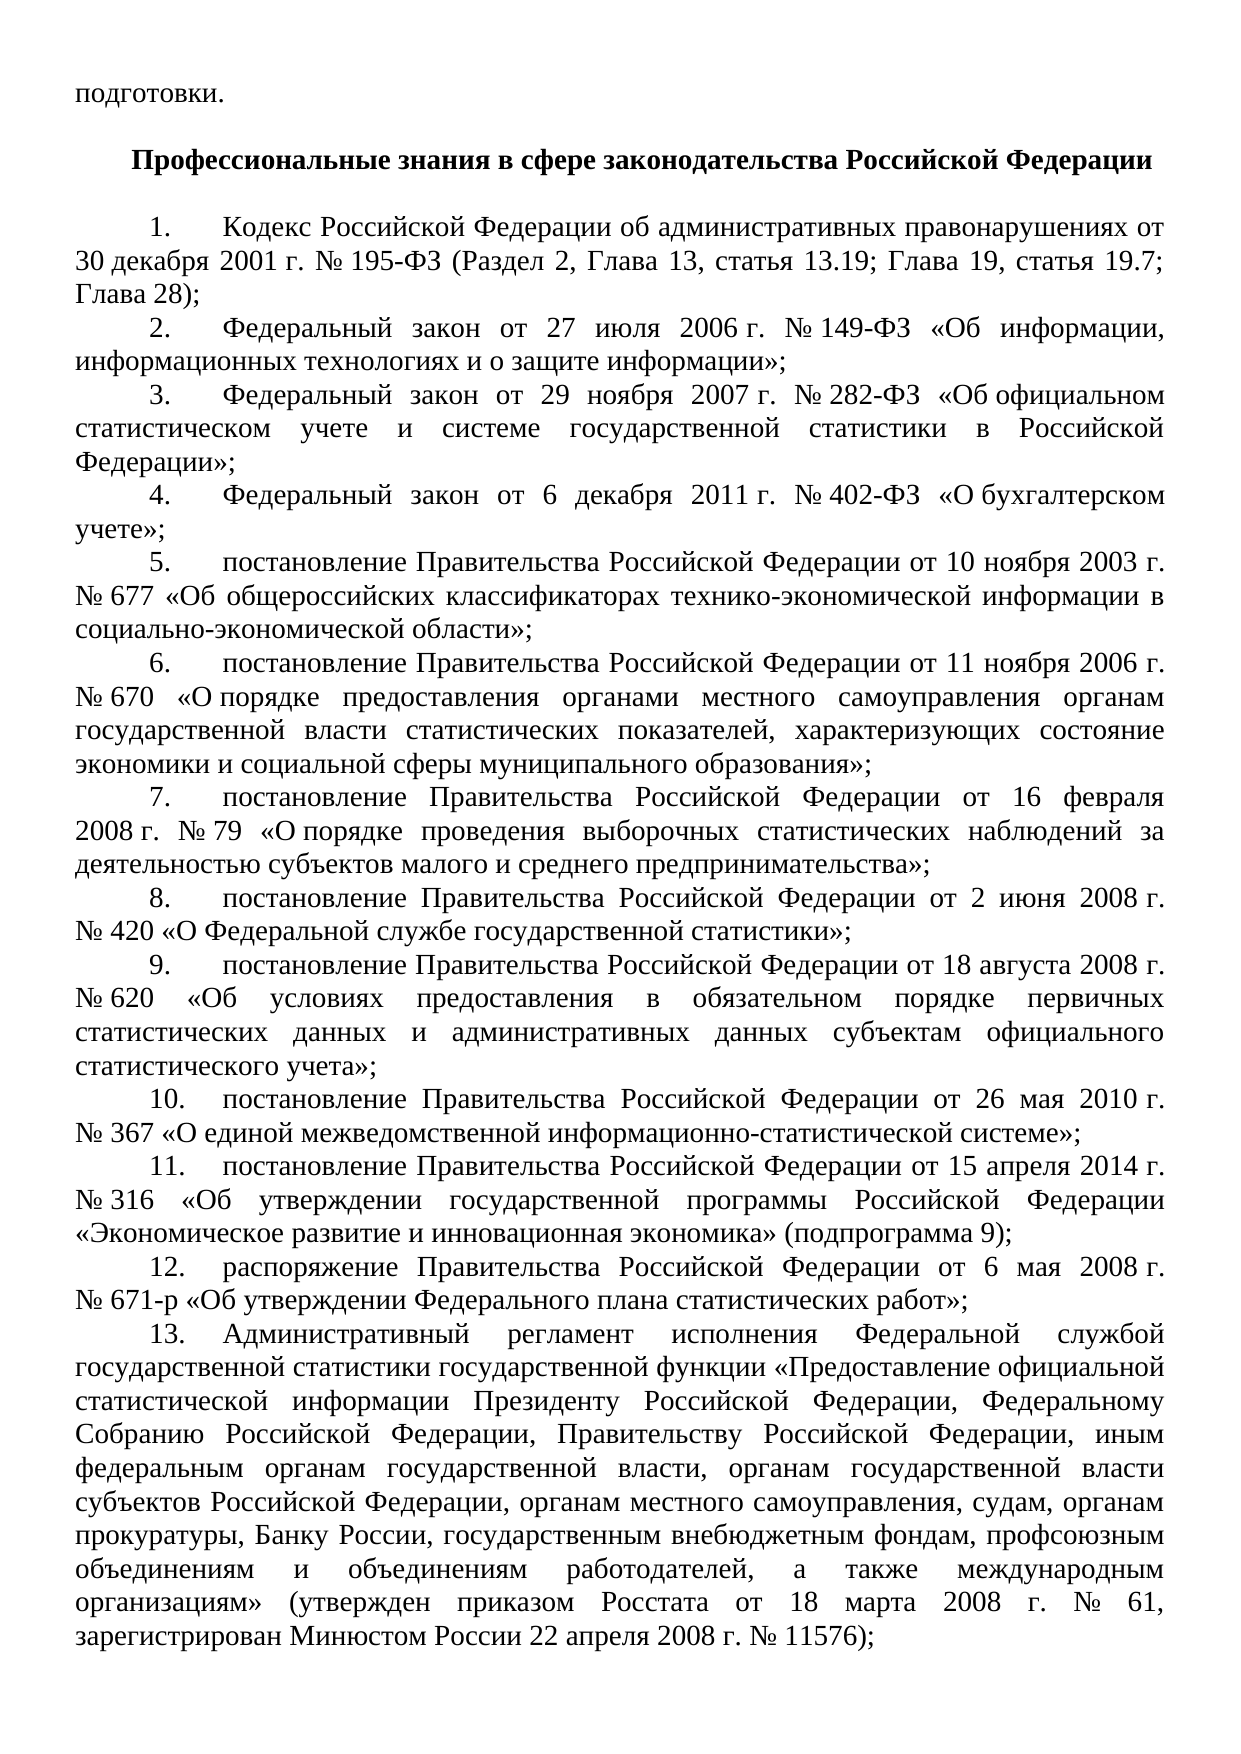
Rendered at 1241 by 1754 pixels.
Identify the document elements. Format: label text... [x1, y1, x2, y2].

list Федеральный закон от 27 июля 2006 г. № 149-ФЗ «Об информации, информационных технологиях и о защите информации»; [75, 310, 1165, 377]
list постановление Правительства Российской Федерации от 18 августа 2008 г. № 620 «Об условиях предоставления в обязательном порядке первичных статистических данных и административных данных субъектам официального статистического учета»; [75, 947, 1165, 1081]
list Федеральный закон от 6 декабря 2011 г. № 402-ФЗ «О бухгалтерском учете»; [75, 477, 1165, 544]
list Административный регламент исполнения Федеральной службой государственной статистики государственной функции «Предоставление официальной статистической информации Президенту Российской Федерации, Федеральному Собранию Российской Федерации, Правительству Российской Федерации, иным федеральным органам государственной власти, органам государственной власти субъектов Российской Федерации, органам местного самоуправления, судам, органам прокуратуры, Банку России, государственным внебюджетным фондам, профсоюзным объединениям и объединениям работодателей, а также международным организациям» (утвержден приказом Росстата от 18 марта 2008 г. № 61, зарегистрирован Минюстом России 22 апреля 2008 г. № 11576); [75, 1316, 1165, 1651]
list постановление Правительства Российской Федерации от 2 июня 2008 г. № 420 «О Федеральной службе государственной статистики»; [75, 880, 1165, 947]
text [75, 75, 1165, 108]
list Кодекс Российской Федерации об административных правонарушениях от 30 декабря 2001 г. № 195-ФЗ (Раздел 2, Глава 13, статья 13.19; Глава 19, статья 19.7; Глава 28); [75, 209, 1165, 310]
list постановление Правительства Российской Федерации от 26 мая 2010 г. № 367 «О единой межведомственной информационно-статистической системе»; [75, 1081, 1165, 1148]
list постановление Правительства Российской Федерации от 15 апреля 2014 г. № 316 «Об утверждении государственной программы Российской Федерации «Экономическое развитие и инновационная экономика» (подпрограмма 9); [75, 1148, 1165, 1249]
list постановление Правительства Российской Федерации от 16 февраля 2008 г. № 79 «О порядке проведения выборочных статистических наблюдений за деятельностью субъектов малого и среднего предпринимательства»; [75, 779, 1165, 880]
list Федеральный закон от 29 ноября 2007 г. № 282-ФЗ «Об официальном статистическом учете и системе государственной статистики в Российской Федерации»; [75, 377, 1165, 477]
list постановление Правительства Российской Федерации от 11 ноября 2006 г. № 670 «О порядке предоставления органами местного самоуправления органам государственной власти статистических показателей, характеризующих состояние экономики и социальной сферы муниципального образования»; [75, 645, 1165, 779]
text Профессиональные знания в сфере законодательства Российской Федерации [75, 142, 1165, 176]
list постановление Правительства Российской Федерации от 10 ноября 2003 г. № 677 «Об общероссийских классификаторах технико-экономической информации в социально-экономической области»; [75, 544, 1165, 645]
list распоряжение Правительства Российской Федерации от 6 мая 2008 г. № 671-р «Об утверждении Федерального плана статистических работ»; [75, 1249, 1165, 1316]
